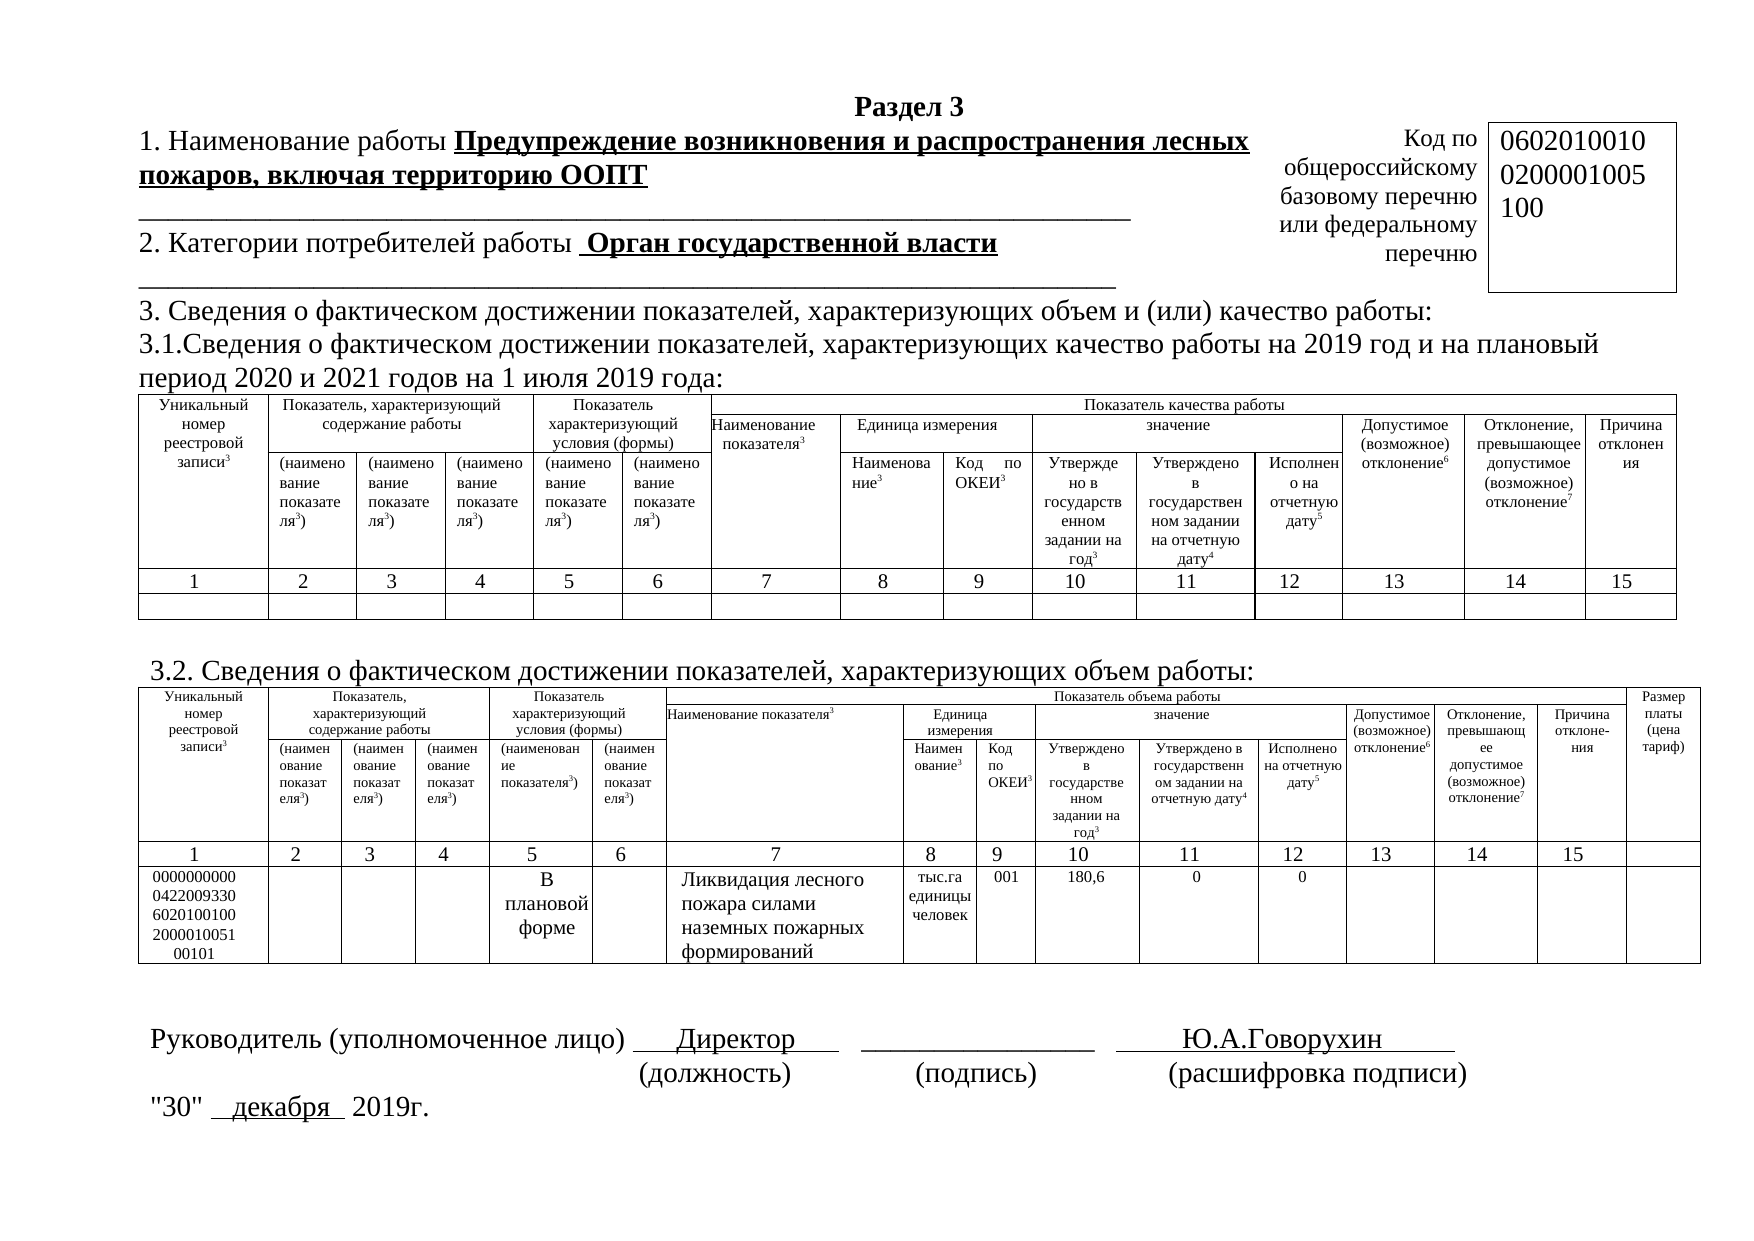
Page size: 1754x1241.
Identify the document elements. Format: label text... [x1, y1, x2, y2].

table_cell Исполнено на отчетную дату5 [1256, 453, 1342, 568]
table_cell (наименование показателя3) [623, 453, 711, 568]
table_header 1. Наименование работы Предупреждение возникновения и распространения лесных пожаров, включая территорию ООПТ ____________________________________________________________________ [128, 122, 1264, 224]
table_cell 3. Сведения о фактическом достижении показателей, характеризующих объем и (или) качество работы: [128, 292, 1676, 327]
table_cell 3 [342, 842, 415, 866]
table_cell [1538, 867, 1626, 963]
table_cell [1137, 594, 1254, 618]
table_cell 1 [139, 842, 268, 866]
table_cell [841, 594, 943, 618]
table_header Показатель качества работы [712, 395, 1676, 414]
table_cell 7 [712, 569, 840, 593]
table_cell 15 [1538, 842, 1626, 866]
table_cell [139, 594, 268, 618]
table_cell 10 [1036, 842, 1139, 866]
table_cell Наименование показателя3 [712, 415, 840, 568]
table_cell (наименование показателя3) [446, 453, 533, 568]
table_cell [944, 594, 1032, 618]
table_cell 4 [416, 842, 489, 866]
table_header Уникальный номер реестровой записи3 [139, 395, 268, 568]
table_cell тыс.га единицы человек [904, 867, 976, 963]
table_header Показатель объема работы [667, 688, 1626, 704]
table_cell [1627, 842, 1700, 866]
table_cell 1 [139, 569, 268, 593]
table_cell Допустимое (возможное) отклонение6 [1347, 705, 1434, 841]
table_cell [342, 867, 415, 963]
table_cell 11 [1140, 842, 1258, 866]
text (должность) (подпись) (расшифровка подписи) [150, 1055, 1668, 1089]
table_cell 8 [841, 569, 943, 593]
table_cell 9 [977, 842, 1035, 866]
table_cell 7 [667, 842, 903, 866]
table_cell значение [1033, 415, 1342, 452]
table_cell 0 [1259, 867, 1346, 963]
table_cell 6 [623, 569, 711, 593]
table_cell В плановой форме [490, 867, 592, 963]
table_cell [1256, 594, 1342, 618]
table_cell 5 [490, 842, 592, 866]
table_cell [1435, 867, 1537, 963]
table_cell (наименование показателя3) [416, 740, 489, 841]
table_cell [416, 867, 489, 963]
table_header Показатель характеризующий условия (формы) [490, 688, 666, 739]
table_cell Наименование3 [904, 740, 976, 841]
table_cell 13 [1347, 842, 1434, 866]
table_cell Наименование показателя3 [667, 705, 903, 841]
table_cell 8 [904, 842, 976, 866]
table_header Размер платы (цена тариф) [1627, 688, 1700, 841]
table_header Код по общероссийскому базовому перечню или федеральному перечню [1264, 122, 1488, 292]
table_header 0602010010 0200001005 100 [1489, 123, 1676, 292]
table_header Показатель, характеризующий содержание работы [269, 395, 533, 452]
table_cell 180,6 [1036, 867, 1139, 963]
table_cell (наименование показателя3) [342, 740, 415, 841]
table_cell 3 [357, 569, 445, 593]
table_cell [1347, 867, 1434, 963]
table_cell Утверждено в государственном задании на отчетную дату4 [1140, 740, 1258, 841]
table_cell Код по ОКЕИ3 [944, 453, 1032, 568]
table_cell Единица измерения [904, 705, 1035, 739]
table_cell Код по ОКЕИ3 [977, 740, 1035, 841]
table_cell [1586, 594, 1676, 618]
table_cell Утверждено в государственном задании на год3 [1033, 453, 1136, 568]
table_cell (наименование показателя3) [357, 453, 445, 568]
table_cell (наименование показателя3) [269, 740, 341, 841]
table_cell Наименование3 [841, 453, 943, 568]
text Раздел 3 [150, 89, 1668, 122]
table_cell [1033, 594, 1136, 618]
table_cell 6 [593, 842, 666, 866]
table_cell 11 [1137, 569, 1254, 593]
table_cell Исполнено на отчетную дату5 [1259, 740, 1346, 841]
table_cell [1343, 594, 1464, 618]
table_cell Допустимое (возможное) отклонение6 [1343, 415, 1464, 568]
table_cell 2 [269, 842, 341, 866]
table_cell Единица измерения [841, 415, 1032, 452]
table_cell Причина отклонения [1586, 415, 1676, 568]
table_cell 9 [944, 569, 1032, 593]
table_cell [1627, 867, 1700, 963]
table_cell 12 [1259, 842, 1346, 866]
table_cell [712, 594, 840, 618]
text "30" декабря 2019г. [150, 1089, 1668, 1122]
table_header Показатель, характеризующий содержание работы [269, 688, 489, 739]
table_cell 12 [1256, 569, 1342, 593]
table_cell Утверждено в государственном задании на год3 [1036, 740, 1139, 841]
table_cell [357, 594, 445, 618]
table_cell [623, 594, 711, 618]
table_cell значение [1036, 705, 1346, 739]
table_cell Утверждено в государственном задании на отчетную дату4 [1137, 453, 1254, 568]
table_cell 14 [1465, 569, 1585, 593]
table_cell 000000000004220093306020100100200001005100101 [139, 867, 268, 963]
table_cell 0 [1140, 867, 1258, 963]
table_cell [534, 594, 622, 618]
table_cell 15 [1586, 569, 1676, 593]
table_cell (наименование показателя3) [269, 453, 356, 568]
table_cell Отклонение, превышающее допустимое (возможное) отклонение7 [1465, 415, 1585, 568]
table_cell 001 [977, 867, 1035, 963]
table_cell Причина отклоне-ния [1538, 705, 1626, 841]
text Руководитель (уполномоченное лицо) Директор ________________ Ю.А.Говорухин о [150, 1022, 1739, 1055]
table_cell 14 [1435, 842, 1537, 866]
table_cell Ликвидация лесного пожара силами наземных пожарных формирований [667, 867, 903, 963]
table_cell Отклонение, превышающее допустимое (возможное) отклонение7 [1435, 705, 1537, 841]
table_cell 5 [534, 569, 622, 593]
table_cell [593, 867, 666, 963]
table_cell 2 [269, 569, 356, 593]
table_cell (наименование показателя3) [490, 740, 592, 841]
table_cell [446, 594, 533, 618]
table_cell 2. Категории потребителей работы Орган государственной власти ___________________________________________________________________ [128, 224, 1264, 292]
table_cell 10 [1033, 569, 1136, 593]
table_cell 4 [446, 569, 533, 593]
table_cell (наименование показателя3) [534, 453, 622, 568]
table_cell 3.1.Сведения о фактическом достижении показателей, характеризующих качество работы на 2019 год и на плановый период 2020 и 2021 годов на 1 июля 2019 года: [128, 327, 1676, 394]
table_cell 13 [1343, 569, 1464, 593]
table_cell [269, 594, 356, 618]
table_header Показатель характеризующий условия (формы) [534, 395, 711, 452]
table_cell [1465, 594, 1585, 618]
table_header Уникальный номер реестровой записи3 [139, 688, 268, 841]
table_cell (наименование показателя3) [593, 740, 666, 841]
table_cell [269, 867, 341, 963]
text 3.2. Сведения о фактическом достижении показателей, характеризующих объем работы: [150, 653, 1668, 687]
